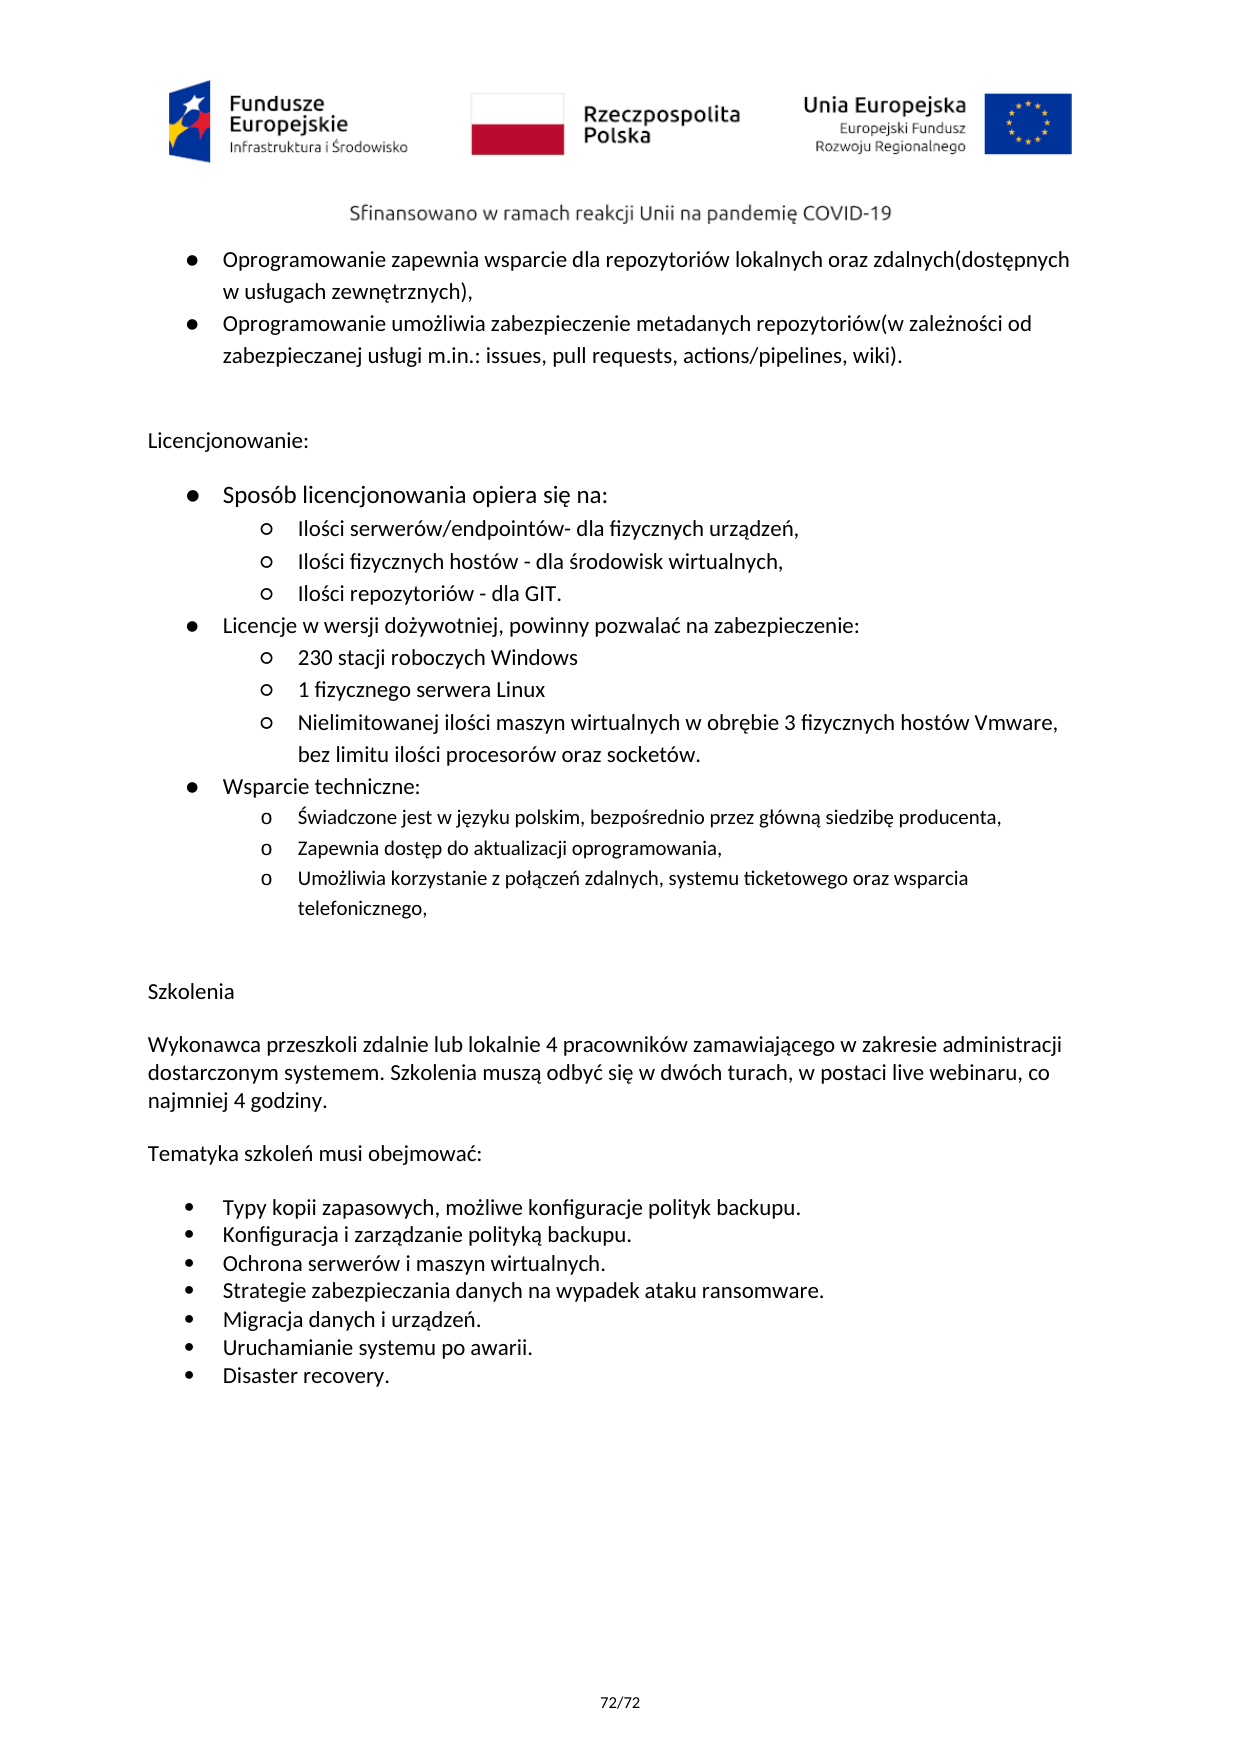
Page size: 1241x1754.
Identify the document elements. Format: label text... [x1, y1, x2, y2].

list Wsparcie techniczne: [185, 772, 1092, 800]
list Nielimitowanej ilości maszyn wirtualnych w obrębie 3 fizycznych hostów Vmware, bez limitu ilości procesorów oraz socketów. [260, 708, 1092, 768]
text Licencjonowanie: [148, 427, 1092, 454]
text Szkolenia [148, 977, 1092, 1006]
list Ochrona serwerów i maszyn wirtualnych. [185, 1249, 1092, 1277]
list Ilości repozytoriów - dla GIT. [260, 579, 1092, 607]
list Typy kopii zapasowych, możliwe konfiguracje polityk backupu. [185, 1193, 1092, 1221]
list Konfiguracja i zarządzanie polityką backupu. [185, 1221, 1092, 1249]
list Świadczone jest w języku polskim, bezpośrednio przez główną siedzibę producenta, [260, 804, 1092, 831]
list Uruchamianie systemu po awarii. [185, 1333, 1092, 1361]
list Disaster recovery. [185, 1361, 1092, 1389]
picture [147, 59, 1093, 245]
list 1 fizycznego serwera Linux [260, 676, 1092, 703]
text Wykonawca przeszkoli zdalnie lub lokalnie 4 pracowników zamawiającego w zakresie administracji dostarczonym systemem. Szkolenia muszą odbyć się w dwóch turach, w postaci live webinaru, co najmniej 4 godziny. [148, 1031, 1092, 1114]
list Zapewnia dostęp do aktualizacji oprogramowania, [260, 835, 1092, 861]
text Tematyka szkoleń musi obejmować: [148, 1139, 1092, 1168]
list Ilości fizycznych hostów - dla środowisk wirtualnych, [260, 547, 1092, 575]
list Sposób licencjonowania opiera się na: [185, 479, 1092, 510]
list Ilości serwerów/endpointów- dla fizycznych urządzeń, [260, 514, 1092, 543]
list Umożliwia korzystanie z połączeń zdalnych, systemu ticketowego oraz wsparcia telefonicznego, [260, 865, 1092, 921]
list Migracja danych i urządzeń. [185, 1305, 1092, 1333]
list Oprogramowanie zapewnia wsparcie dla repozytoriów lokalnych oraz zdalnych(dostępnych w usługach zewnętrznych), [185, 245, 1092, 305]
list Licencje w wersji dożywotniej, powinny pozwalać na zabezpieczenie: [185, 611, 1092, 639]
list Oprogramowanie umożliwia zabezpieczenie metadanych repozytoriów(w zależności od zabezpieczanej usługi m.in.: issues, pull requests, actions/pipelines, wiki). [185, 309, 1092, 369]
list Strategie zabezpieczania danych na wypadek ataku ransomware. [185, 1277, 1092, 1305]
list 230 stacji roboczych Windows [260, 643, 1092, 671]
